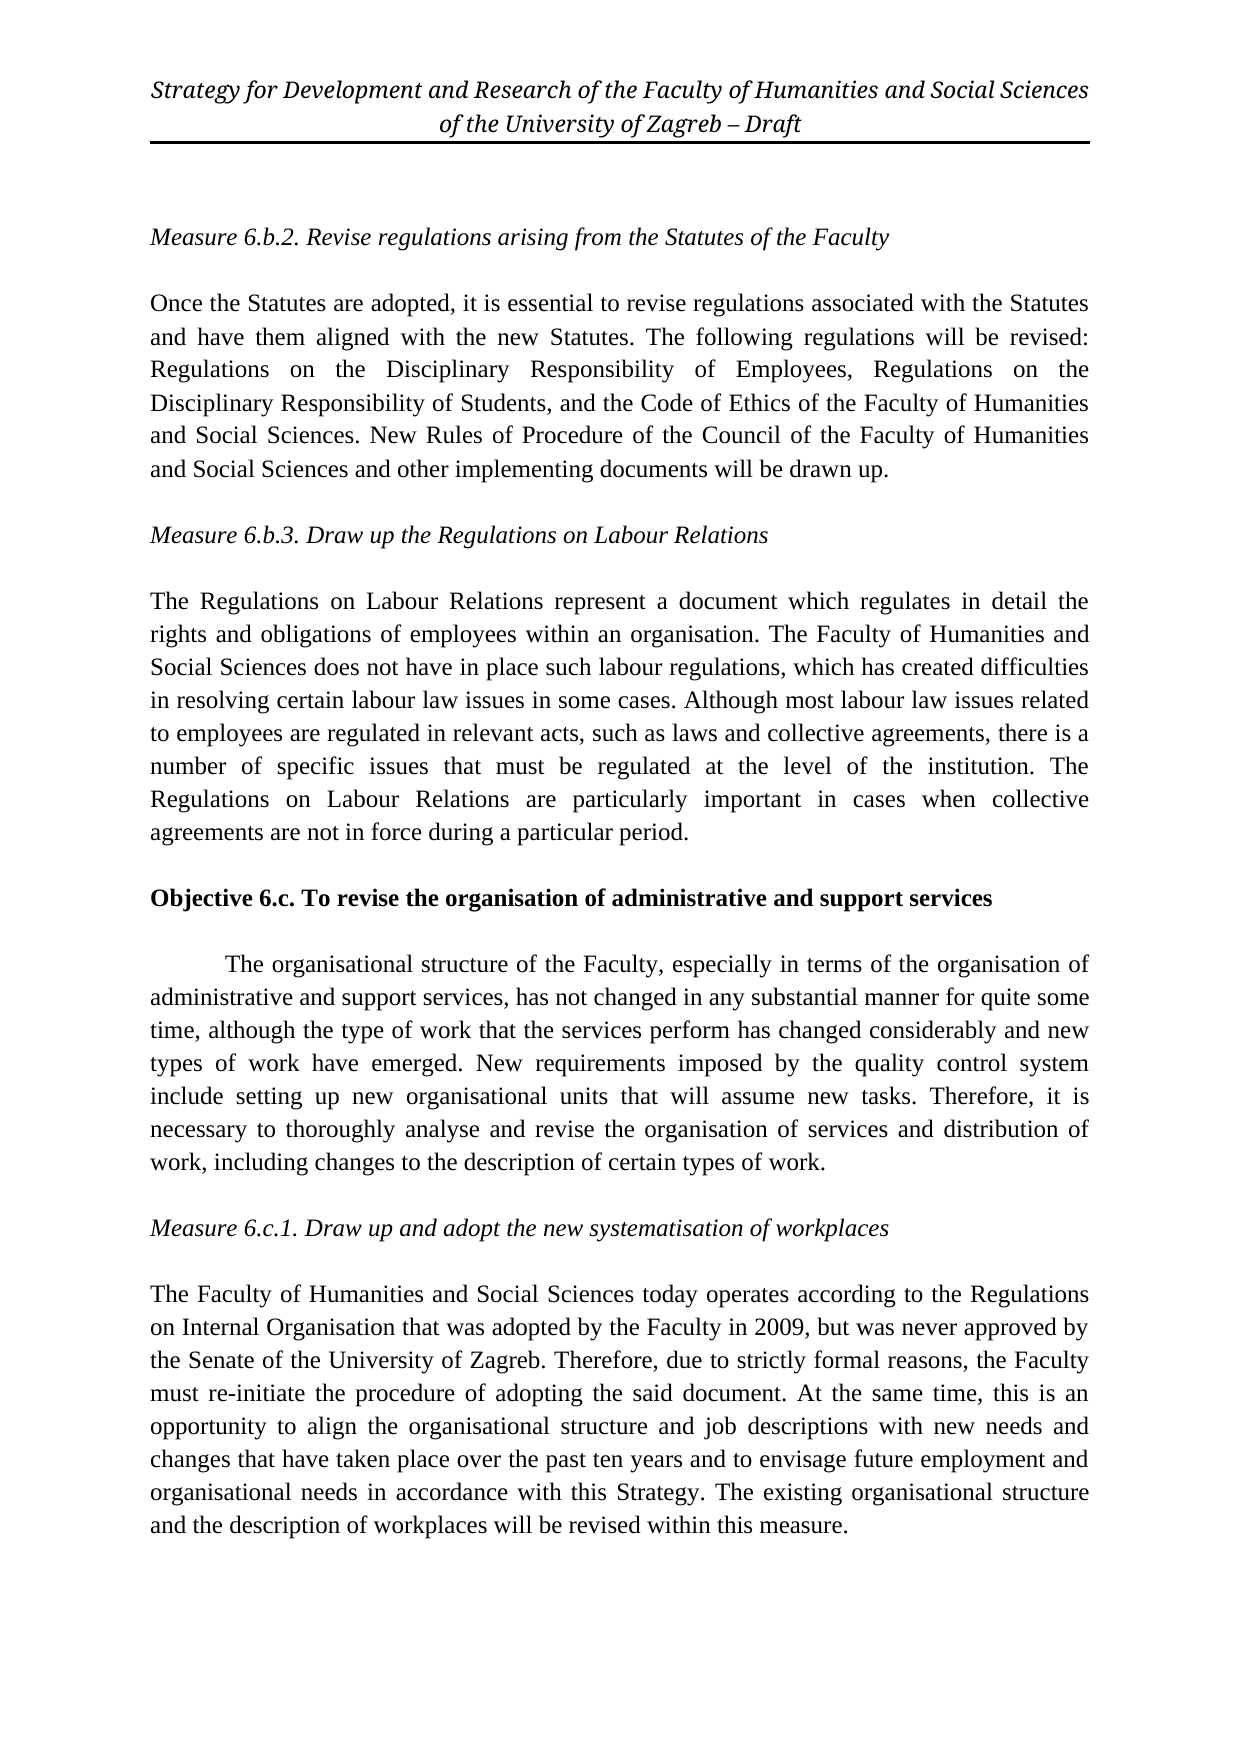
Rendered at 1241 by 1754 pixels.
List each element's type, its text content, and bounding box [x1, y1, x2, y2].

text The organisational structure of the Faculty, especially in terms of the organisation of administrative and support services, has not changed in any substantial manner for quite some time, although the type of work that the services perform has changed considerably and new types of work have emerged. New requirements imposed by the quality control system include setting up new organisational units that will assume new tasks. Therefore, it is necessary to thoroughly analyse and revise the organisation of services and distribution of work, including changes to the description of certain types of work. [150, 949, 1090, 1176]
text Measure 6.c.1. Draw up and adopt the new systematisation of workplaces [150, 1213, 1090, 1242]
text The Faculty of Humanities and Social Sciences today operates according to the Regulations on Internal Organisation that was adopted by the Faculty in 2009, but was never approved by the Senate of the University of Zagreb. Therefore, due to strictly formal reasons, the Faculty must re-initiate the procedure of adopting the said document. At the same time, this is an opportunity to align the organisational structure and job descriptions with new needs and changes that have taken place over the past ten years and to envisage future employment and organisational needs in accordance with this Strategy. The existing organisational structure and the description of workplaces will be revised within this measure. [150, 1279, 1090, 1539]
text Once the Statutes are adopted, it is essential to revise regulations associated with the Statutes and have them aligned with the new Statutes. The following regulations will be revised: Regulations on the Disciplinary Responsibility of Employees, Regulations on the Disciplinary Responsibility of Students, and the Code of Ethics of the Faculty of Humanities and Social Sciences. New Rules of Procedure of the Council of the Faculty of Humanities and Social Sciences and other implementing documents will be drawn up. [150, 288, 1090, 482]
text The Regulations on Labour Relations represent a document which regulates in detail the rights and obligations of employees within an organisation. The Faculty of Humanities and Social Sciences does not have in place such labour regulations, which has created difficulties in resolving certain labour law issues in some cases. Although most labour law issues related to employees are regulated in relevant acts, such as laws and collective agreements, there is a number of specific issues that must be regulated at the level of the institution. The Regulations on Labour Relations are particularly important in cases when collective agreements are not in force during a particular period. [150, 586, 1090, 846]
text Measure 6.b.3. Draw up the Regulations on Labour Relations [150, 520, 1090, 548]
text Measure 6.b.2. Revise regulations arising from the Statutes of the Faculty [150, 222, 1090, 251]
text Objective 6.c. To revise the organisation of administrative and support services [150, 883, 1090, 912]
